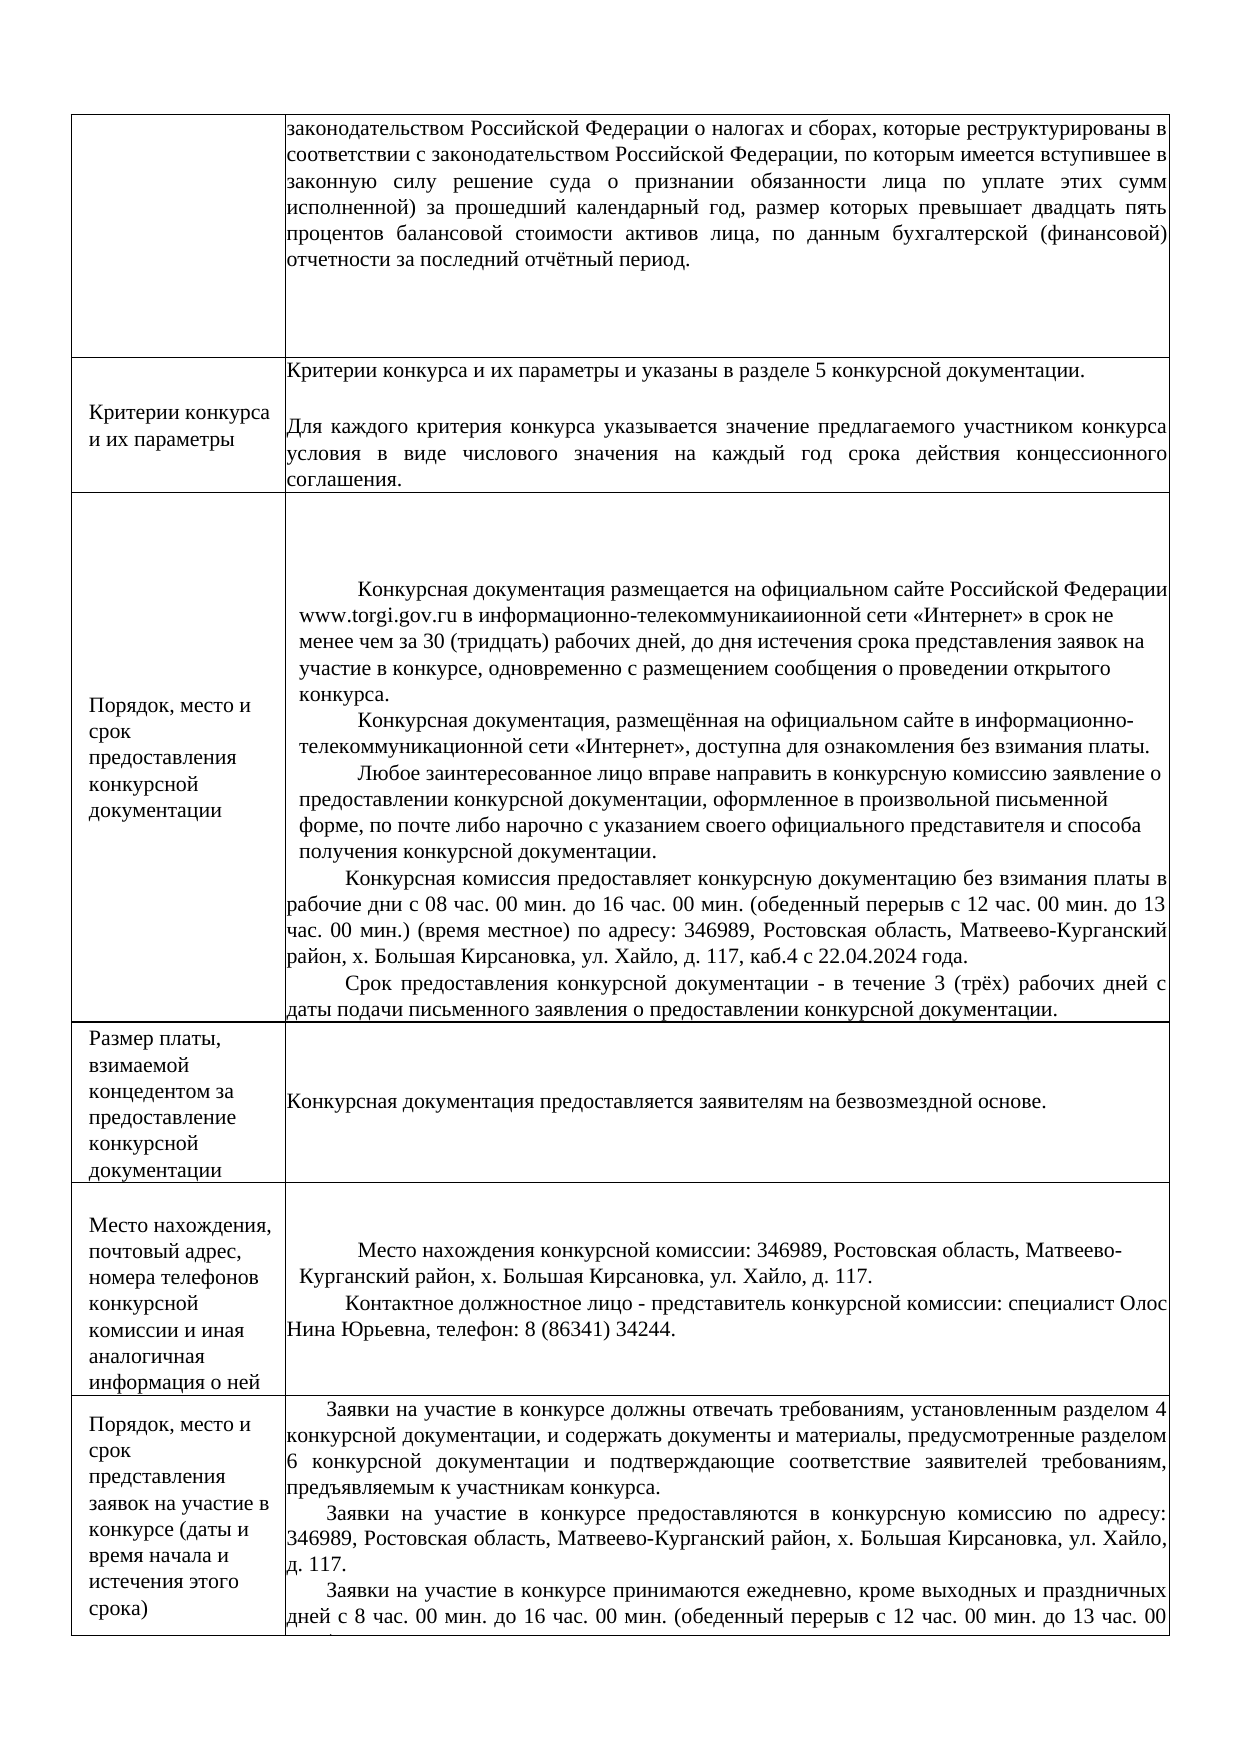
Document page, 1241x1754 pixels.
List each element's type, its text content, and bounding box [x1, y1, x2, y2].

table_cell Порядок, место и срок представления заявок на участие в конкурсе (даты и время начала и истечения этого срока) [72, 1396, 285, 1635]
table_cell Заявки на участие в конкурсе должны отвечать требованиям, установленным разделом 4 конкурсной документации, и содержать документы и материалы, предусмотренные разделом 6 конкурсной документации и подтверждающие соответствие заявителей требованиям, предъявляемым к участникам конкурса. Заявки на участие в конкурсе предоставляются в конкурсную комиссию по адресу: 346989, Ростовская область, Матвеево-Курганский район, х. Большая Кирсановка, ул. Хайло, д. 117. Заявки на участие в конкурсе принимаются ежедневно, кроме выходных и праздничных дней с 8 час. 00 мин. до 16 час. 00 мин. (обеденный перерыв с 12 час. 00 мин. до 13 час. 00 мин.). [286, 1396, 1169, 1635]
table_cell Критерии конкурса и их параметры и указаны в разделе 5 конкурсной документации. Для каждого критерия конкурса указывается значение предлагаемого участником конкурса условия в виде числового значения на каждый год срока действия концессионного соглашения. [286, 358, 1169, 492]
table_cell Размер платы, взимаемой концедентом за предоставление конкурсной документации [72, 1023, 285, 1182]
table_header законодательством Российской Федерации о налогах и сборах, которые реструктурированы в соответствии с законодательством Российской Федерации, по которым имеется вступившее в законную силу решение суда о признании обязанности лица по уплате этих сумм исполненной) за прошедший календарный год, размер которых превышает двадцать пять процентов балансовой стоимости активов лица, по данным бухгалтерской (финансовой) отчетности за последний отчётный период. [286, 115, 1169, 357]
table_cell Критерии конкурса и их параметры [72, 358, 285, 492]
table_header [72, 115, 285, 357]
table_cell Место нахождения, почтовый адрес, номера телефонов конкурсной комиссии и иная аналогичная информация о ней [72, 1183, 285, 1395]
table_cell Конкурсная документация предоставляется заявителям на безвозмездной основе. [286, 1023, 1169, 1182]
table_cell Конкурсная документация размещается на официальном сайте Российской Федерации www.torgi.gov.гu в информационно-телекоммуникаиионной сети «Интернет» в срок не менее чем за 30 (тридцать) рабочих дней, до дня истечения срока представления заявок на участие в конкурсе, одновременно с размещением сообщения о проведении открытого конкурса. Конкурсная документация, размещённая на официальном сайте в информационно-телекоммуникационной сети «Интернет», доступна для ознакомления без взимания платы. Любое заинтересованное лицо вправе направить в конкурсную комиссию заявление о предоставлении конкурсной документации, оформленное в произвольной письменной форме, по почте либо нарочно с указанием своего официального представителя и способа получения конкурсной документации. Конкурсная комиссия предоставляет конкурсную документацию без взимания платы в рабочие дни с 08 час. 00 мин. до 16 час. 00 мин. (обеденный перерыв с 12 час. 00 мин. до 13 час. 00 мин.) (время местное) по адресу: 346989, Ростовская область, Матвеево-Курганский район, х. Большая Кирсановка, ул. Хайло, д. 117, каб.4 с 22.04.2024 года. Срок предоставления конкурсной документации - в течение 3 (трёх) рабочих дней с даты подачи письменного заявления о предоставлении конкурсной документации. [286, 493, 1169, 1021]
table_cell Место нахождения конкурсной комиссии: 346989, Ростовская область, Матвеево-Курганский район, х. Большая Кирсановка, ул. Хайло, д. 117. Контактное должностное лицо - представитель конкурсной комиссии: специалист Олос Нина Юрьевна, телефон: 8 (86341) 34244. [286, 1183, 1169, 1395]
table_cell Порядок, место и срок предоставления конкурсной документации [72, 493, 285, 1021]
